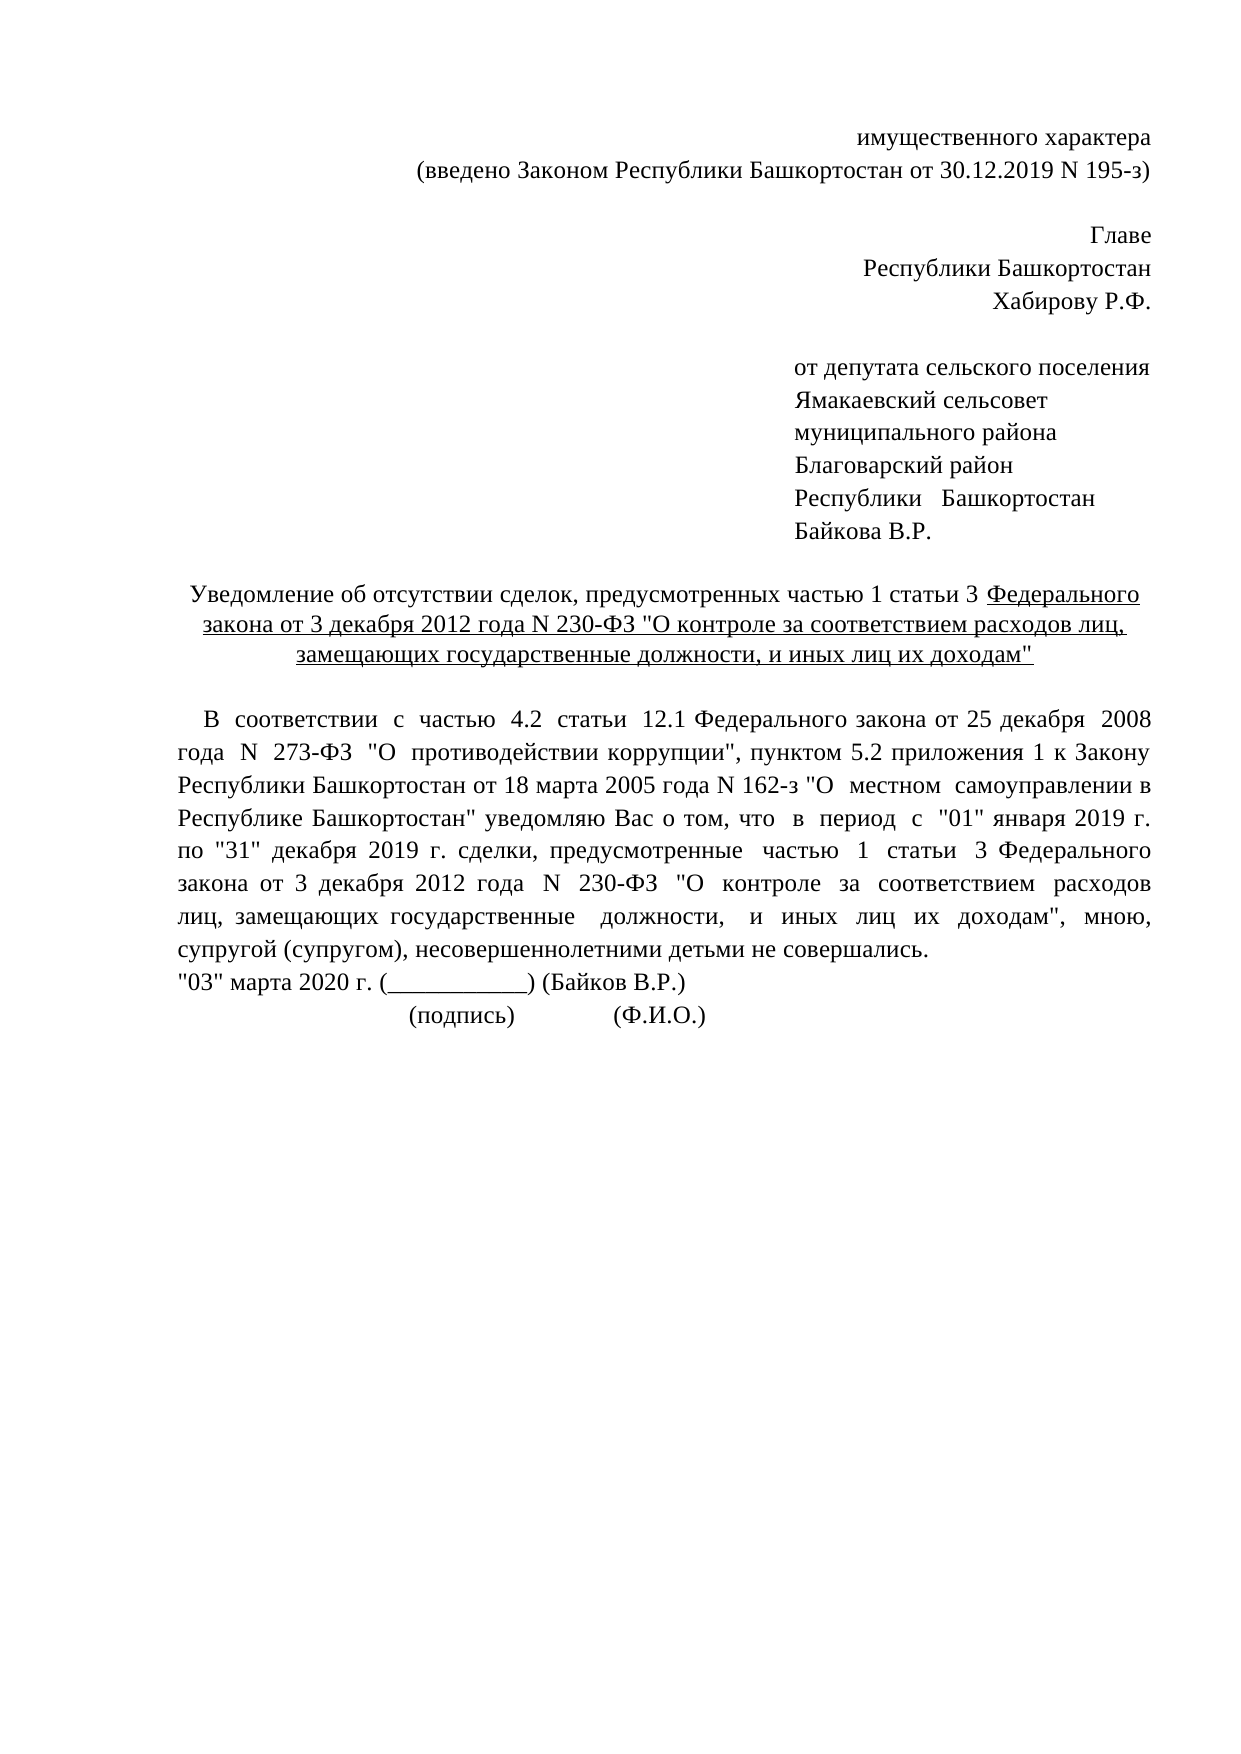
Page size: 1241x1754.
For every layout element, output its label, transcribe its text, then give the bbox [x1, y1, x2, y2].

text Благоварский район [177, 446, 1152, 479]
text Главе Республики Башкортостан Хабирову Р.Ф. [177, 217, 1152, 348]
text "03" марта 2020 г. (___________) (Байков В.Р.) [177, 963, 1152, 996]
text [177, 118, 1152, 184]
text муниципального района [177, 413, 1152, 446]
text Республики Башкортостан Байкова В.Р. [177, 479, 1152, 577]
text от депутата сельского поселения [177, 348, 1152, 381]
text (подпись) (Ф.И.О.) [177, 996, 1152, 1028]
text В соответствии с частью 4.2 статьи 12.1 Федерального закона от 25 декабря 2008 года N 273-ФЗ "О противодействии коррупции", пунктом 5.2 приложения 1 к Закону Республики Башкортостан от 18 марта 2005 года N 162-з "О местном самоуправлении в Республике Башкортостан" уведомляю Вас о том, что в период с "01" января 2019 г. по "31" декабря 2019 г. сделки, предусмотренные частью 1 статьи 3 Федерального закона от 3 декабря 2012 года N 230-ФЗ "О контроле за соответствием расходов лиц, замещающих государственные должности, и иных лиц их доходам", мною, супругой (супругом), несовершеннолетними детьми не совершались. [177, 667, 1152, 963]
text Ямакаевский сельсовет [177, 381, 1152, 413]
text Уведомление об отсутствии сделок, предусмотренных частью 1 статьи 3 Федерального закона от 3 декабря 2012 года N 230-ФЗ "О контроле за соответствием расходов лиц, замещающих государственные должности, и иных лиц их доходам" [177, 577, 1152, 667]
